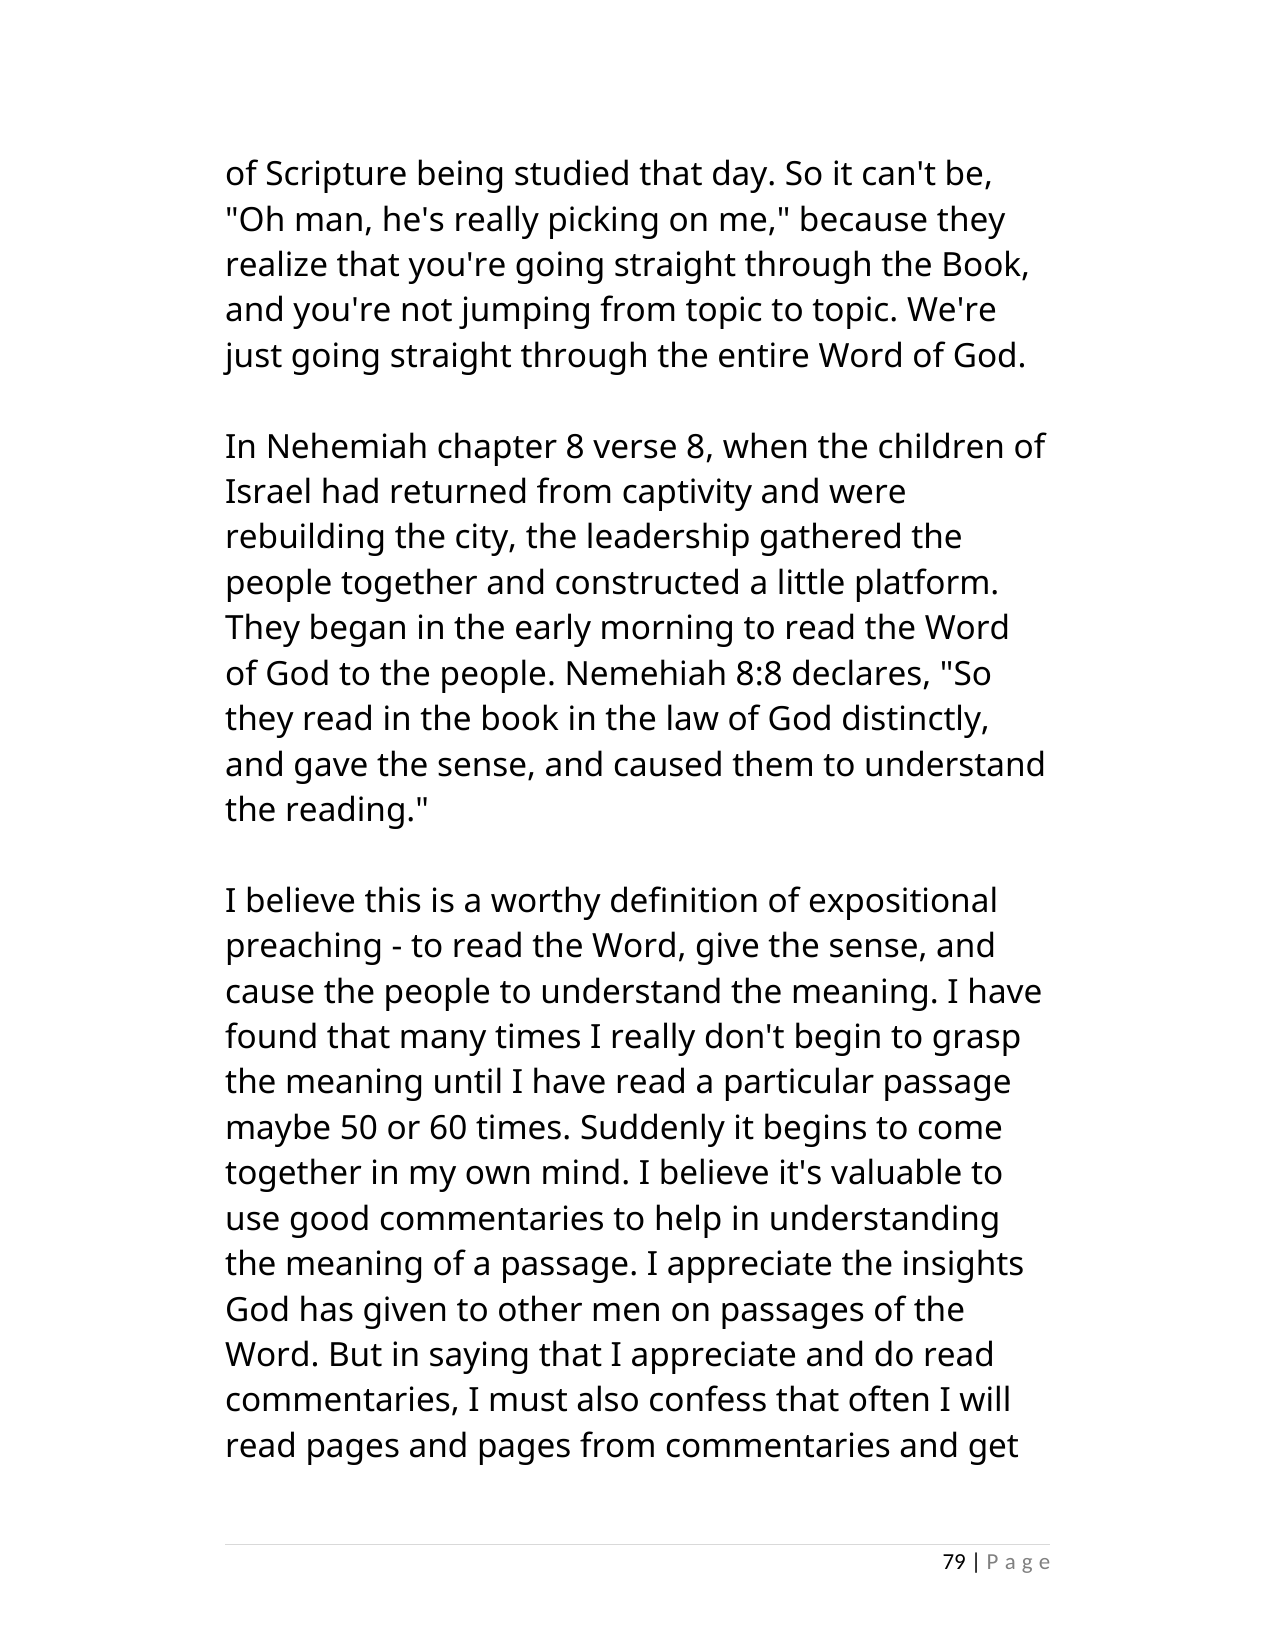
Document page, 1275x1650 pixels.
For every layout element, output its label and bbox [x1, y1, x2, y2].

text [225, 150, 1050, 1467]
